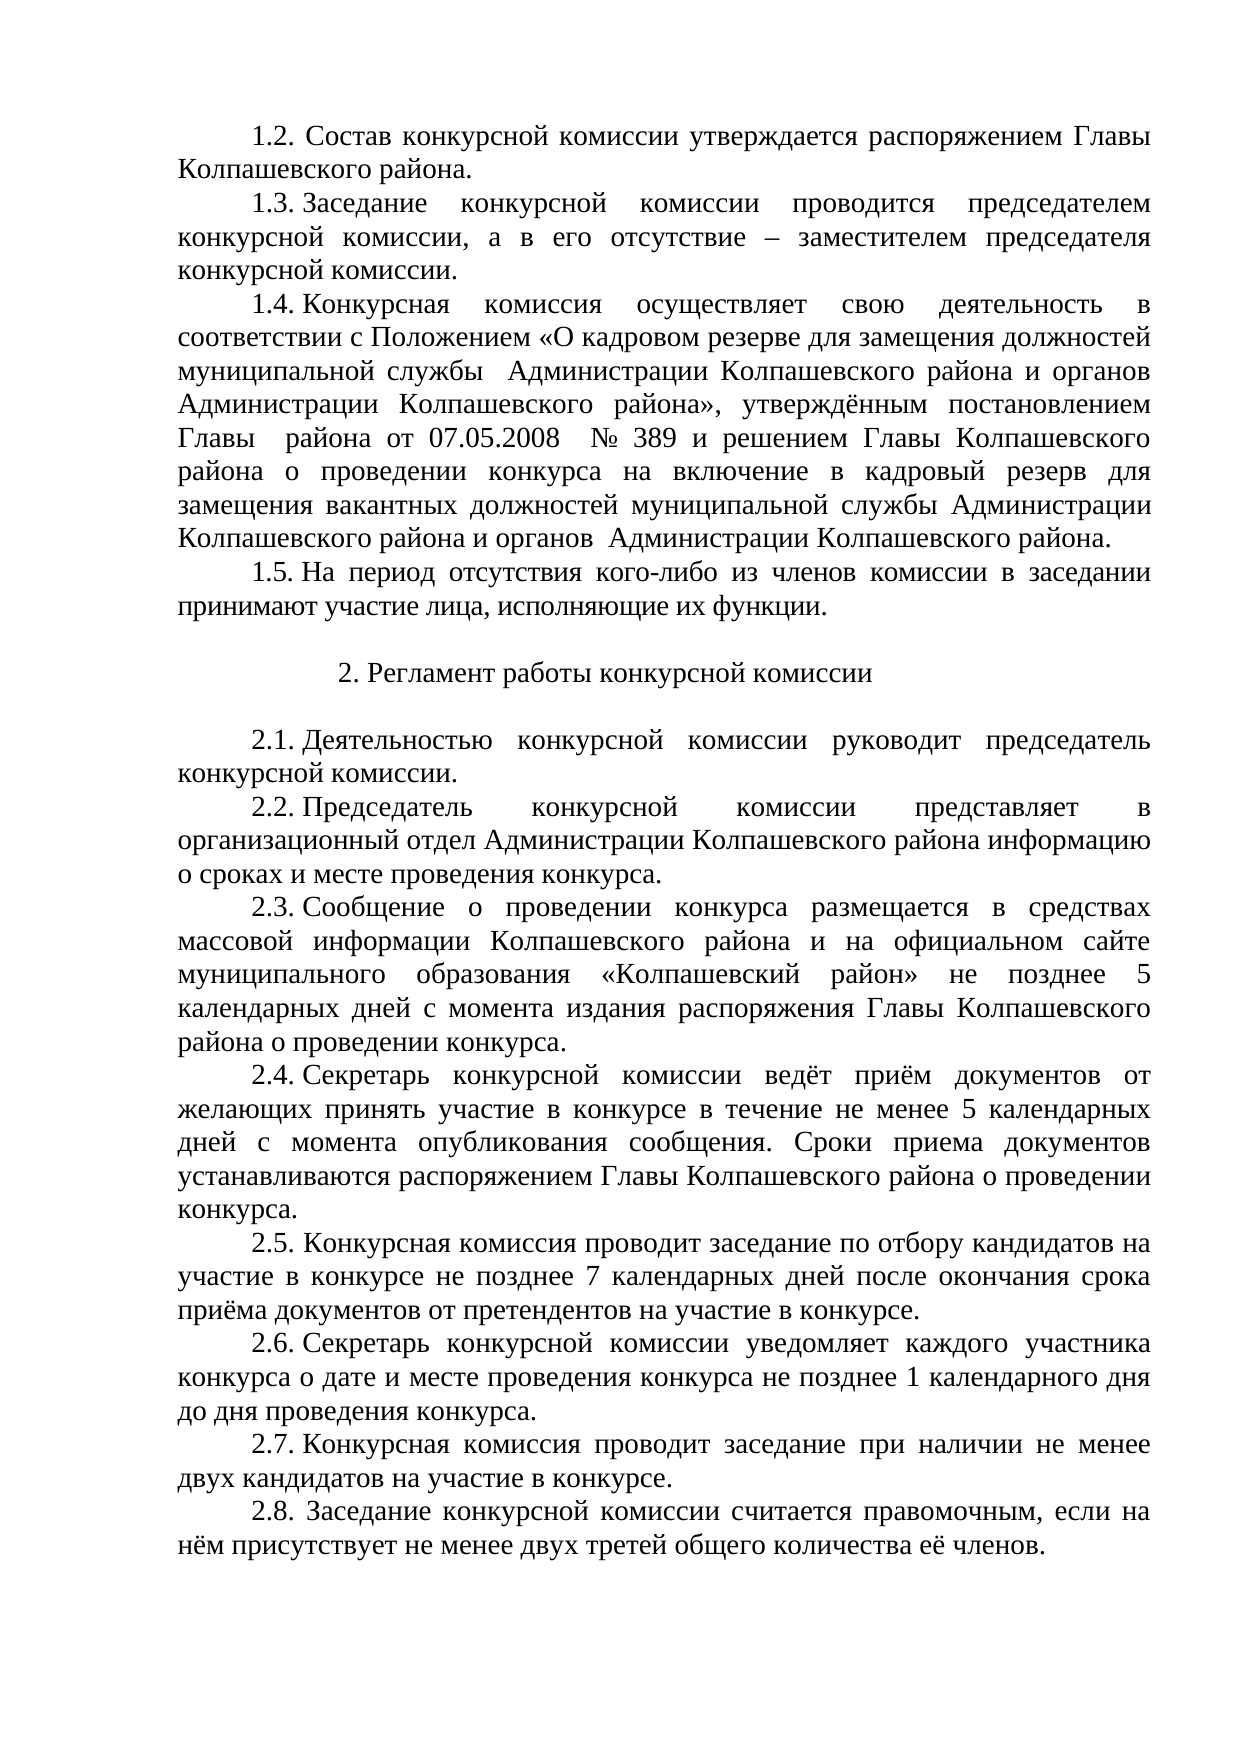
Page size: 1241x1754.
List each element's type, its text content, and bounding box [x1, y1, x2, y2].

text 2.1. Деятельностью конкурсной комиссии руководит председатель конкурсной комиссии. [177, 722, 1152, 789]
text 2. Регламент работы конкурсной комиссии [177, 655, 1152, 688]
text 2.5. Конкурсная комиссия проводит заседание по отбору кандидатов на участие в конкурсе не позднее 7 календарных дней после окончания срока приёма документов от претендентов на участие в конкурсе. [177, 1225, 1152, 1326]
text 1.4. Конкурсная комиссия осуществляет свою деятельность в соответствии с Положением «О кадровом резерве для замещения должностей муниципальной службы Администрации Колпашевского района и органов Администрации Колпашевского района», утверждённым постановлением Главы района от 07.05.2008 № 389 и решением Главы Колпашевского района о проведении конкурса на включение в кадровый резерв для замещения вакантных должностей муниципальной службы Администрации Колпашевского района и органов Администрации Колпашевского района. [177, 286, 1152, 554]
text 2.8. Заседание конкурсной комиссии считается правомочным, если на нём присутствует не менее двух третей общего количества её членов. [177, 1493, 1152, 1560]
text 2.4. Секретарь конкурсной комиссии ведёт приём документов от желающих принять участие в конкурсе в течение не менее 5 календарных дней с момента опубликования сообщения. Сроки приема документов устанавливаются распоряжением Главы Колпашевского района о проведении конкурса. [177, 1057, 1152, 1225]
text 2.7. Конкурсная комиссия проводит заседание при наличии не менее двух кандидатов на участие в конкурсе. [177, 1426, 1152, 1493]
text 2.6. Секретарь конкурсной комиссии уведомляет каждого участника конкурса о дате и месте проведения конкурса не позднее 1 календарного дня до дня проведения конкурса. [177, 1326, 1152, 1426]
text 1.3. Заседание конкурсной комиссии проводится председателем конкурсной комиссии, а в его отсутствие – заместителем председателя конкурсной комиссии. [177, 185, 1152, 286]
text 2.2. Председатель конкурсной комиссии представляет в организационный отдел Администрации Колпашевского района информацию о сроках и месте проведения конкурса. [177, 789, 1152, 889]
text 2.3. Сообщение о проведении конкурса размещается в средствах массовой информации Колпашевского района и на официальном сайте муниципального образования «Колпашевский район» не позднее 5 календарных дней с момента издания распоряжения Главы Колпашевского района о проведении конкурса. [177, 889, 1152, 1057]
text 1.5. На период отсутствия кого-либо из членов комиссии в заседании принимают участие лица, исполняющие их функции. [177, 554, 1152, 621]
text 1.2. Состав конкурсной комиссии утверждается распоряжением Главы Колпашевского района. [177, 118, 1152, 185]
